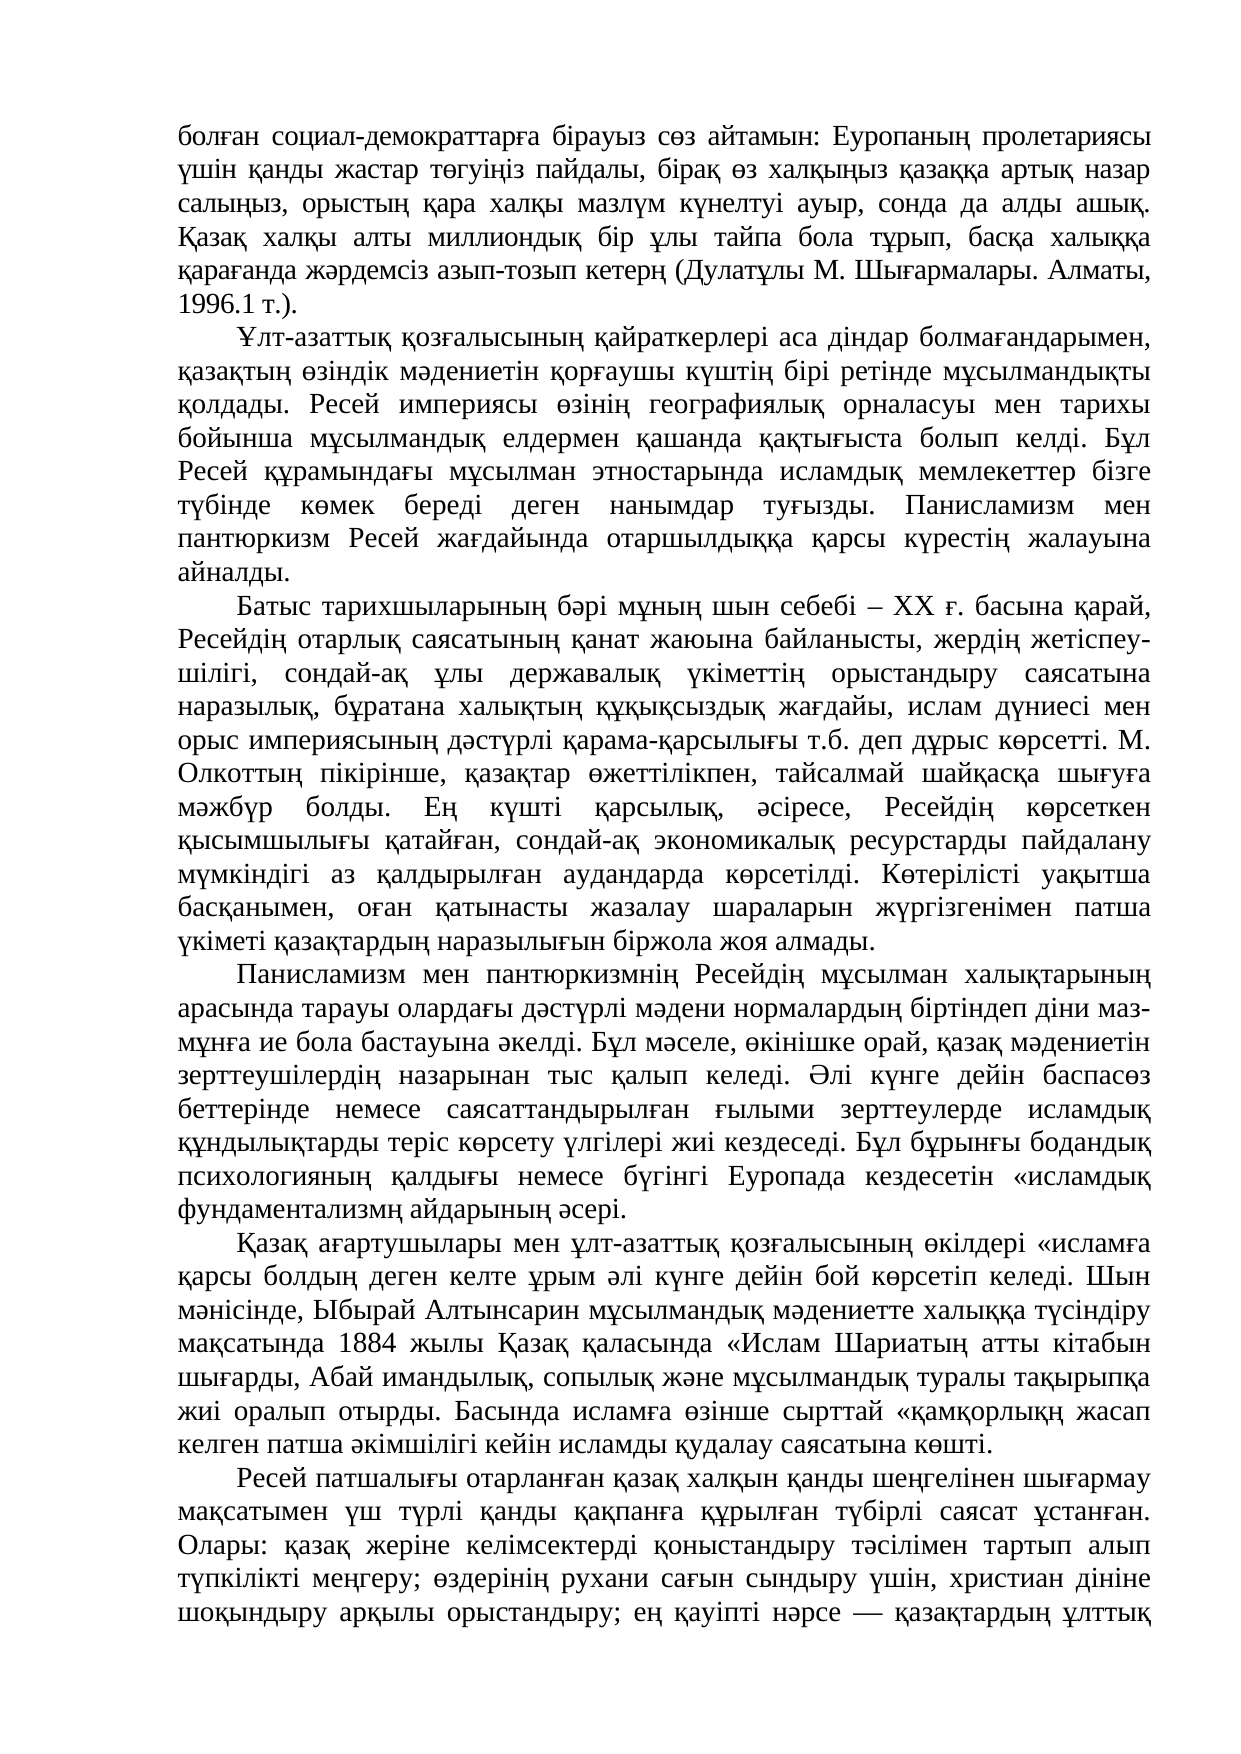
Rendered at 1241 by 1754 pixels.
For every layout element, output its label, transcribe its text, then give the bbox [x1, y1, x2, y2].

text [177, 1460, 1152, 1627]
text Батыс тарихшыларының бәрі мұның шын себебі – XX ғ. басына қарай, Ресейдің отарлық саясатының қанат жаюына байланысты, жердің жетіспеу-шілігі, сондай-ақ ұлы державалық үкіметтің орыстандыру саясатына наразылық, бұратана халықтың құқықсыздық жағдайы, ислам дүниесі мен орыс империясының дәстүрлі қарама-қарсылығы т.б. деп дұрыс көрсетті. М. Олкоттың пікірінше, қазақтар өжеттілікпен, тайсалмай шайқасқа шығуға мәжбүр болды. Ең күшті қарсылық, әсіресе, Ресейдің көрсеткен қысымшылығы қатайған, сондай-ақ экономикалық ресурстарды пайдалану мүмкіндігі аз қалдырылған аудандарда көрсетілді. Көтерілісті уақытша басқанымен, оған қатынасты жазалау шараларын жүргізгенімен патша үкіметі қазақтардың наразылығын біржола жоя алмады. [177, 588, 1152, 957]
text Ұлт-азаттық қозғалысының қайраткерлері аса діндар болмағандарымен, қазақтың өзіндік мәдениетін қорғаушы күштің бірі ретінде мұсылмандықты қолдады. Ресей империясы өзінің географиялық орналасуы мен тарихы бойынша мұсылмандық елдермен қашанда қақтығыста болып келді. Бұл Ресей құрамындағы мұсылман этностарында исламдық мемлекеттер бізге түбінде көмек береді деген нанымдар туғызды. Панисламизм мен пантюркизм Ресей жағдайында отаршылдыққа қарсы күрестің жалауына айналды. [177, 319, 1152, 588]
text Қазақ ағартушылары мен ұлт-азаттық қозғалысының өкілдері «исламға қарсы болдың деген келте ұрым әлі күнге дейін бой көрсетіп келеді. Шын мәнісінде, Ыбырай Алтынсарин мұсылмандық мәдениетте халыққа түсіндіру мақсатында 1884 жылы Қазақ қаласында «Ислам Шариатың атты кітабын шығарды, Абай имандылық, сопылық және мұсылмандық туралы тақырыпқа жиі оралып отырды. Басында исламға өзінше сырттай «қамқорлықң жасап келген патша әкімшілігі кейін исламды қудалау саясатына көшті. [177, 1225, 1152, 1460]
text Панисламизм мен пантюркизмнің Ресейдің мұсылман халықтарының арасында тарауы олардағы дәстүрлі мәдени нормалардың біртіндеп діни маз-мұнға ие бола бастауына әкелді. Бұл мәселе, өкінішке орай, қазақ мәдениетін зерттеушілердің назарынан тыс қалып келеді. Әлі күнге дейін баспасөз беттерінде немесе саясаттандырылған ғылыми зерттеулерде исламдық құндылықтарды теріс көрсету үлгілері жиі кездеседі. Бұл бұрынғы бодандық психологияның қалдығы немесе бүгінгі Еуропада кездесетін «исламдық фундаментализмң айдарының әсері. [177, 957, 1152, 1225]
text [177, 118, 1152, 319]
